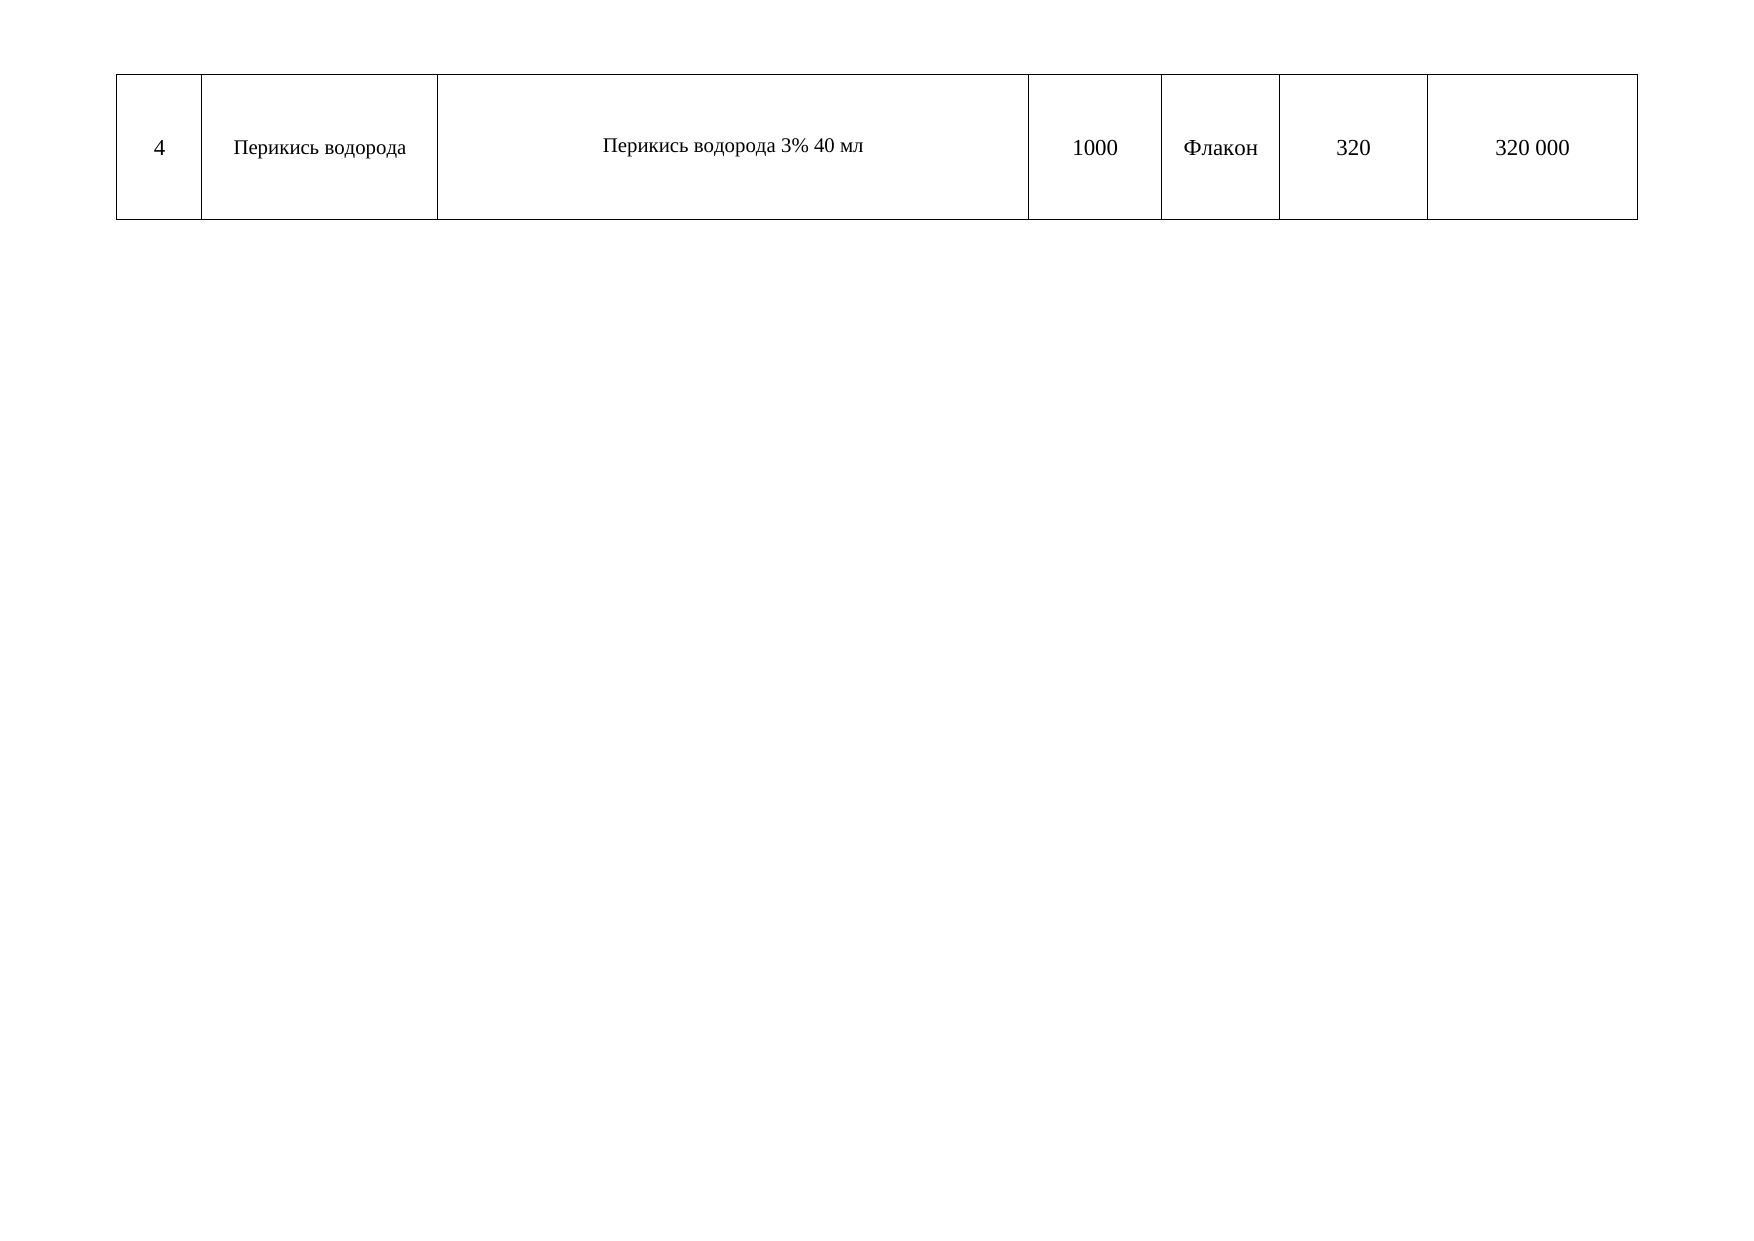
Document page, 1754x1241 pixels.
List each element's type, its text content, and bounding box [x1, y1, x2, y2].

table_cell 4 [117, 75, 201, 219]
table_cell Флакон [1162, 75, 1279, 219]
table_cell 1000 [1029, 75, 1161, 219]
table_cell Перикись водорода [202, 75, 437, 219]
table_cell 320 [1280, 75, 1427, 219]
table_cell 320 000 [1428, 75, 1637, 219]
table_cell Перикись водорода 3% 40 мл [438, 75, 1028, 219]
